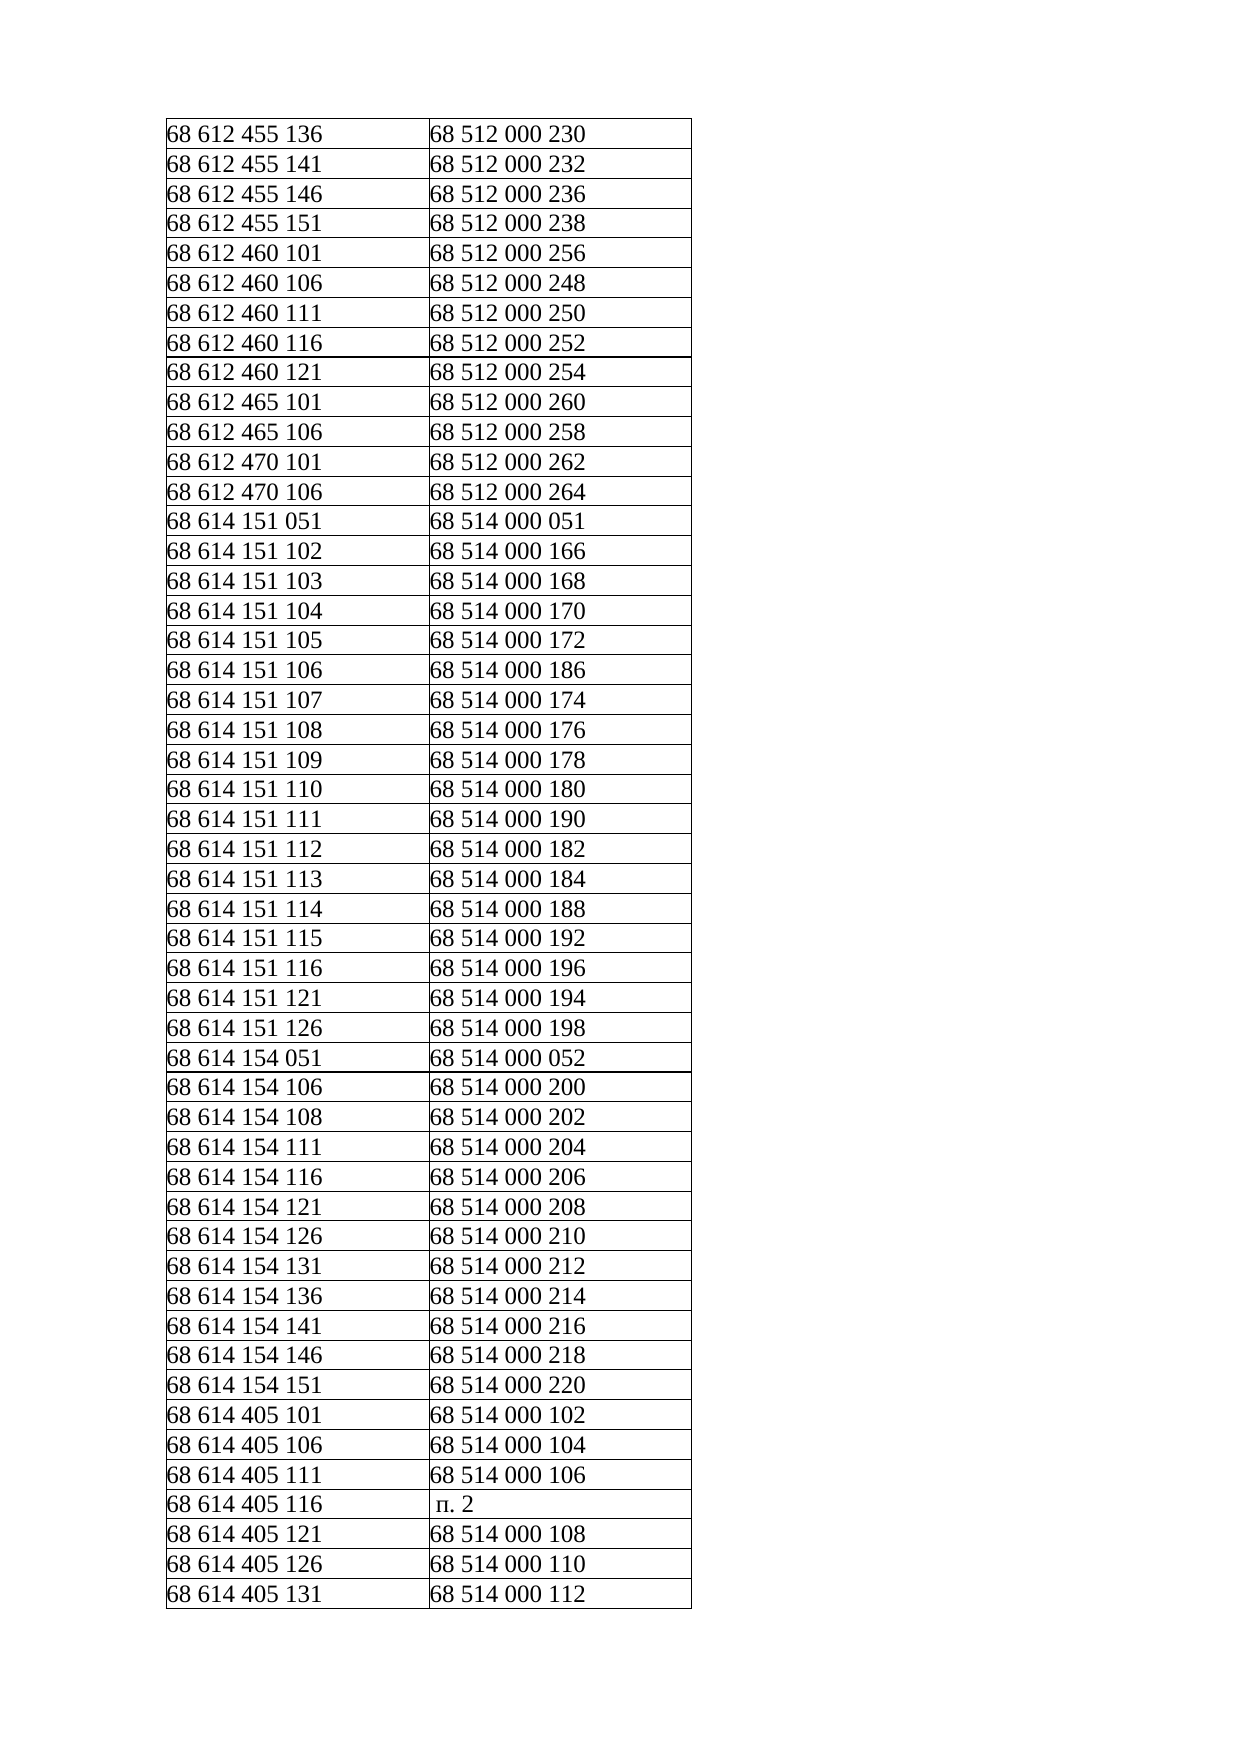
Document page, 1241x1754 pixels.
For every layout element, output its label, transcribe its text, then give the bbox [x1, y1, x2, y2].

table_cell 68 612 455 151 [167, 209, 429, 237]
table_cell 68 614 154 051 [167, 1043, 429, 1071]
table_cell 68 514 000 108 [430, 1519, 691, 1548]
table_cell 68 614 151 115 [167, 924, 429, 952]
table_cell 68 614 405 126 [167, 1549, 429, 1578]
table_cell 68 514 000 052 [430, 1043, 691, 1071]
table_cell 68 614 151 105 [167, 626, 429, 654]
table_cell 68 514 000 186 [430, 655, 691, 684]
table_cell 68 514 000 102 [430, 1400, 691, 1429]
table_cell 68 514 000 112 [430, 1579, 691, 1608]
table_cell 68 614 151 102 [167, 536, 429, 565]
table_cell 68 514 000 182 [430, 834, 691, 863]
table_cell 68 514 000 218 [430, 1341, 691, 1369]
table_cell 68 612 470 101 [167, 447, 429, 476]
table_cell 68 614 151 110 [167, 775, 429, 803]
table_cell 68 614 151 121 [167, 983, 429, 1012]
table_cell 68 512 000 254 [430, 358, 691, 386]
table_cell 68 614 154 111 [167, 1132, 429, 1161]
table_cell 68 512 000 260 [430, 387, 691, 416]
table_cell 68 514 000 200 [430, 1073, 691, 1101]
table_cell 68 614 154 108 [167, 1102, 429, 1131]
table_cell 68 514 000 214 [430, 1281, 691, 1310]
table_cell 68 614 154 131 [167, 1251, 429, 1280]
table_cell 68 612 465 101 [167, 387, 429, 416]
table_cell 68 614 154 126 [167, 1221, 429, 1250]
table_cell 68 514 000 188 [430, 894, 691, 922]
table_cell 68 512 000 252 [430, 328, 691, 356]
table_cell 68 514 000 196 [430, 953, 691, 982]
table_cell 68 614 151 106 [167, 655, 429, 684]
table_cell 68 512 000 262 [430, 447, 691, 476]
table_cell 68 614 151 051 [167, 506, 429, 535]
table_cell 68 614 151 116 [167, 953, 429, 982]
table_cell 68 514 000 208 [430, 1192, 691, 1220]
table_cell 68 612 455 146 [167, 179, 429, 207]
table_cell 68 514 000 180 [430, 775, 691, 803]
table_cell 68 614 405 121 [167, 1519, 429, 1548]
table_cell 68 514 000 212 [430, 1251, 691, 1280]
table_cell 68 512 000 264 [430, 477, 691, 505]
table_cell 68 514 000 051 [430, 506, 691, 535]
table_cell 68 512 000 230 [430, 119, 691, 148]
table_cell 68 614 405 111 [167, 1460, 429, 1488]
table_cell 68 512 000 232 [430, 149, 691, 178]
table_cell 68 514 000 198 [430, 1013, 691, 1042]
table_cell 68 514 000 178 [430, 745, 691, 773]
table_cell 68 514 000 206 [430, 1162, 691, 1191]
table_cell 68 512 000 256 [430, 238, 691, 267]
table_cell 68 514 000 172 [430, 626, 691, 654]
table_cell 68 614 151 107 [167, 685, 429, 714]
table_cell 68 612 460 106 [167, 268, 429, 297]
table_cell 68 614 154 106 [167, 1073, 429, 1101]
table_cell 68 514 000 216 [430, 1311, 691, 1339]
table_cell 68 514 000 194 [430, 983, 691, 1012]
table_cell 68 614 151 111 [167, 804, 429, 833]
table_cell 68 512 000 238 [430, 209, 691, 237]
table_cell 68 614 405 101 [167, 1400, 429, 1429]
table_cell 68 514 000 190 [430, 804, 691, 833]
table_cell 68 514 000 210 [430, 1221, 691, 1250]
table_cell 68 512 000 258 [430, 417, 691, 446]
table_cell 68 512 000 236 [430, 179, 691, 207]
table_cell 68 614 154 151 [167, 1370, 429, 1399]
table_cell 68 512 000 248 [430, 268, 691, 297]
table_cell 68 514 000 220 [430, 1370, 691, 1399]
table_cell 68 614 151 126 [167, 1013, 429, 1042]
table_cell 68 612 470 106 [167, 477, 429, 505]
table_cell 68 614 151 108 [167, 715, 429, 744]
table_cell 68 612 465 106 [167, 417, 429, 446]
table_cell 68 514 000 202 [430, 1102, 691, 1131]
table_cell 68 612 455 141 [167, 149, 429, 178]
table_cell 68 614 151 109 [167, 745, 429, 773]
table_cell 68 614 151 103 [167, 566, 429, 595]
table_cell 68 614 154 121 [167, 1192, 429, 1220]
table_cell п. 2 [430, 1490, 691, 1518]
table_cell 68 514 000 104 [430, 1430, 691, 1459]
table_cell 68 612 460 101 [167, 238, 429, 267]
table_cell 68 514 000 106 [430, 1460, 691, 1488]
table_cell 68 614 154 136 [167, 1281, 429, 1310]
table_cell 68 514 000 168 [430, 566, 691, 595]
table_cell 68 514 000 110 [430, 1549, 691, 1578]
table_cell 68 514 000 184 [430, 864, 691, 893]
table_cell 68 612 460 111 [167, 298, 429, 327]
table_cell 68 614 154 141 [167, 1311, 429, 1339]
table_cell 68 514 000 192 [430, 924, 691, 952]
table_cell 68 514 000 204 [430, 1132, 691, 1161]
table_cell 68 512 000 250 [430, 298, 691, 327]
table_cell 68 614 405 106 [167, 1430, 429, 1459]
table_cell 68 614 151 112 [167, 834, 429, 863]
table_cell 68 612 460 121 [167, 358, 429, 386]
table_cell 68 614 405 116 [167, 1490, 429, 1518]
table_cell 68 614 151 104 [167, 596, 429, 624]
table_cell 68 514 000 170 [430, 596, 691, 624]
table_cell 68 612 460 116 [167, 328, 429, 356]
table_cell 68 614 151 114 [167, 894, 429, 922]
table_cell 68 614 151 113 [167, 864, 429, 893]
table_cell 68 614 154 146 [167, 1341, 429, 1369]
table_cell 68 614 154 116 [167, 1162, 429, 1191]
table_cell 68 612 455 136 [167, 119, 429, 148]
table_cell 68 614 405 131 [167, 1579, 429, 1608]
table_cell 68 514 000 176 [430, 715, 691, 744]
table_cell 68 514 000 166 [430, 536, 691, 565]
table_cell 68 514 000 174 [430, 685, 691, 714]
